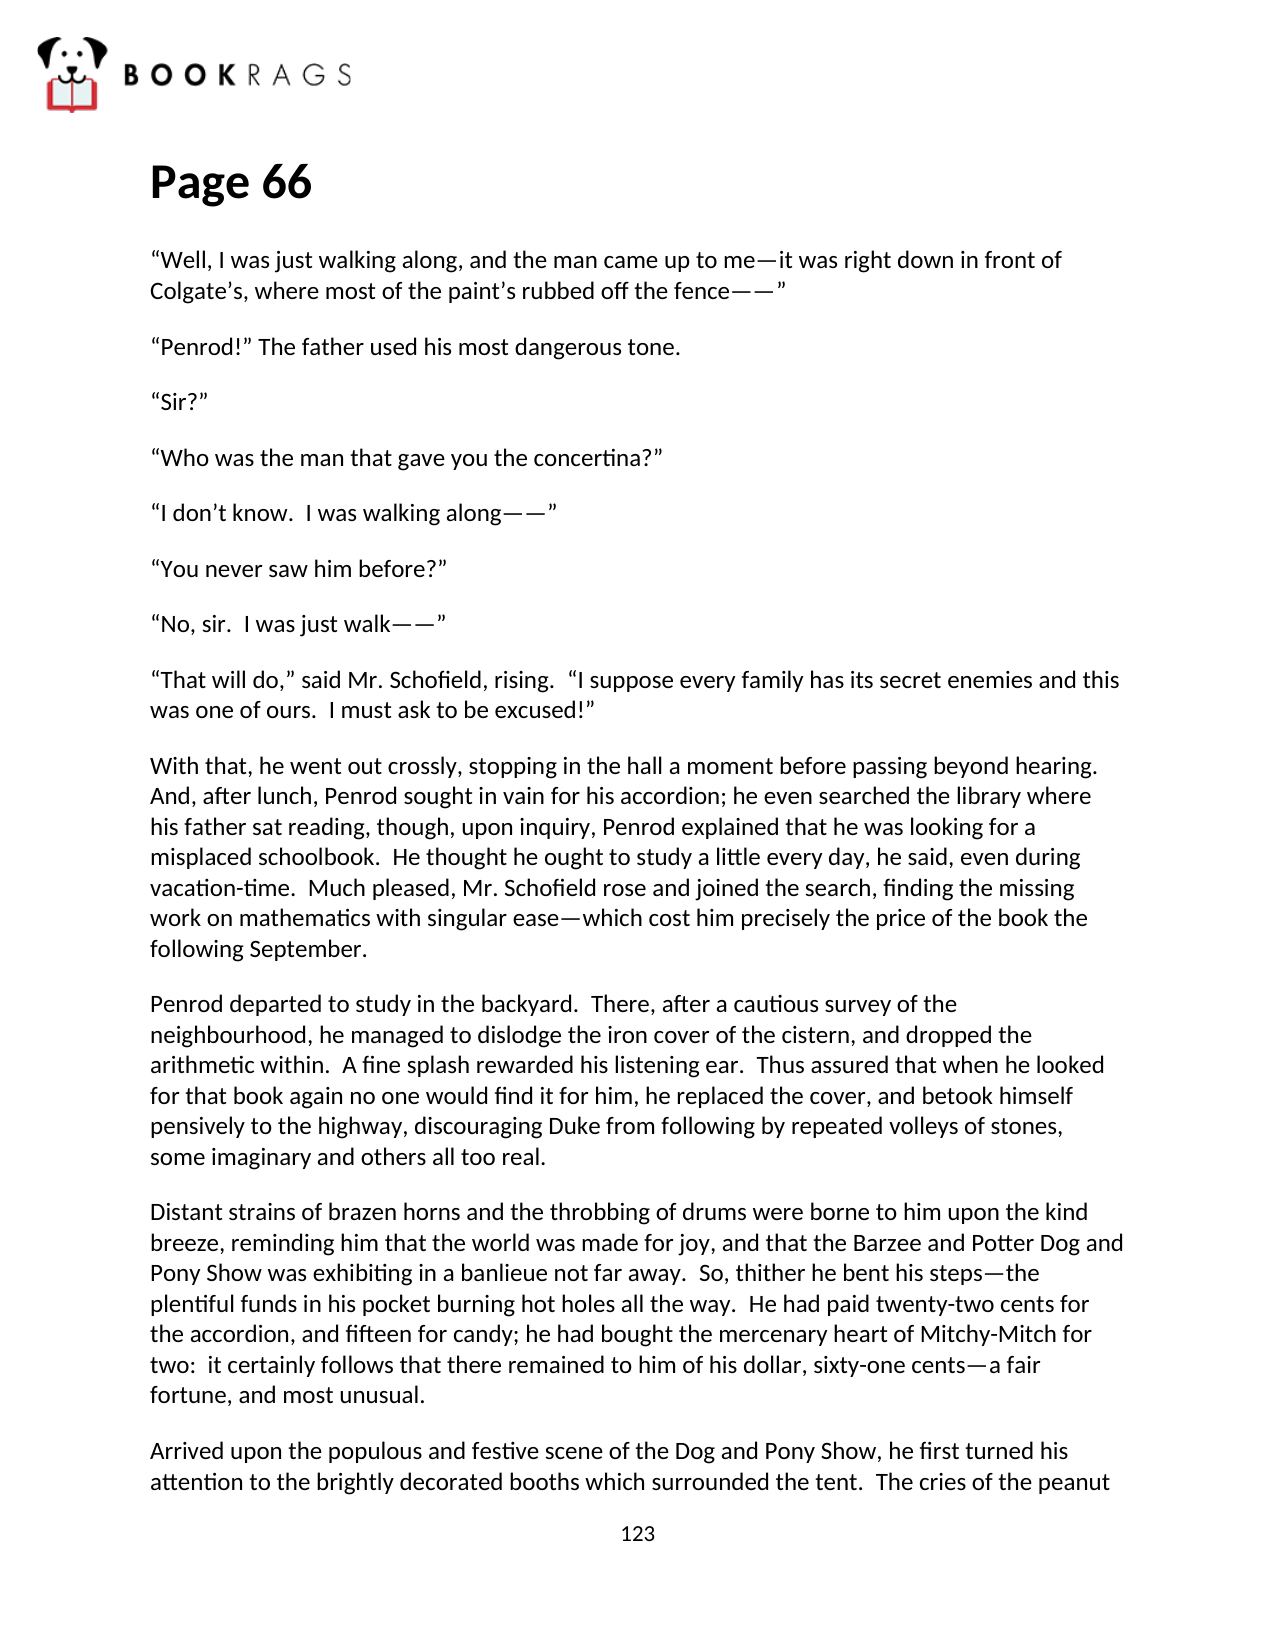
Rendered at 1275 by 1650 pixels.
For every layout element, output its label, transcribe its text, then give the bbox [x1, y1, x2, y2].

text “You never saw him before?” [150, 553, 1125, 583]
text With that, he went out crossly, stopping in the hall a moment before passing beyond hearing. And, after lunch, Penrod sought in vain for his accordion; he even searched the library where his father sat reading, though, upon inquiry, Penrod explained that he was looking for a misplaced schoolbook. He thought he ought to study a little every day, he said, even during vacation-time. Much pleased, Mr. Schofield rose and joined the search, finding the missing work on mathematics with singular ease—­which cost him precisely the price of the book the following September. [150, 750, 1125, 963]
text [150, 1435, 1125, 1496]
text “Well, I was just walking along, and the man came up to me—­it was right down in front of Colgate’s, where most of the paint’s rubbed off the fence——­” [150, 244, 1125, 306]
text Page 66 [150, 150, 1125, 211]
text “That will do,” said Mr. Schofield, rising. “I suppose every family has its secret enemies and this was one of ours. I must ask to be excused!” [150, 664, 1125, 725]
text “Sir?” [150, 386, 1125, 417]
text Penrod departed to study in the backyard. There, after a cautious survey of the neighbourhood, he managed to dislodge the iron cover of the cistern, and dropped the arithmetic within. A fine splash rewarded his listening ear. Thus assured that when he looked for that book again no one would find it for him, he replaced the cover, and betook himself pensively to the highway, discouraging Duke from following by repeated volleys of stones, some imaginary and others all too real. [150, 988, 1125, 1172]
text “I don’t know. I was walking along——­” [150, 497, 1125, 528]
picture [37, 37, 351, 113]
text “Penrod!” The father used his most dangerous tone. [150, 331, 1125, 361]
text Distant strains of brazen horns and the throbbing of drums were borne to him upon the kind breeze, reminding him that the world was made for joy, and that the Barzee and Potter Dog and Pony Show was exhibiting in a banlieue not far away. So, thither he bent his steps—­the plentiful funds in his pocket burning hot holes all the way. He had paid twenty-two cents for the accordion, and fifteen for candy; he had bought the mercenary heart of Mitchy-Mitch for two: it certainly follows that there remained to him of his dollar, sixty-one cents—­a fair fortune, and most unusual. [150, 1197, 1125, 1410]
text “Who was the man that gave you the concertina?” [150, 442, 1125, 472]
text “No, sir. I was just walk——­” [150, 608, 1125, 639]
